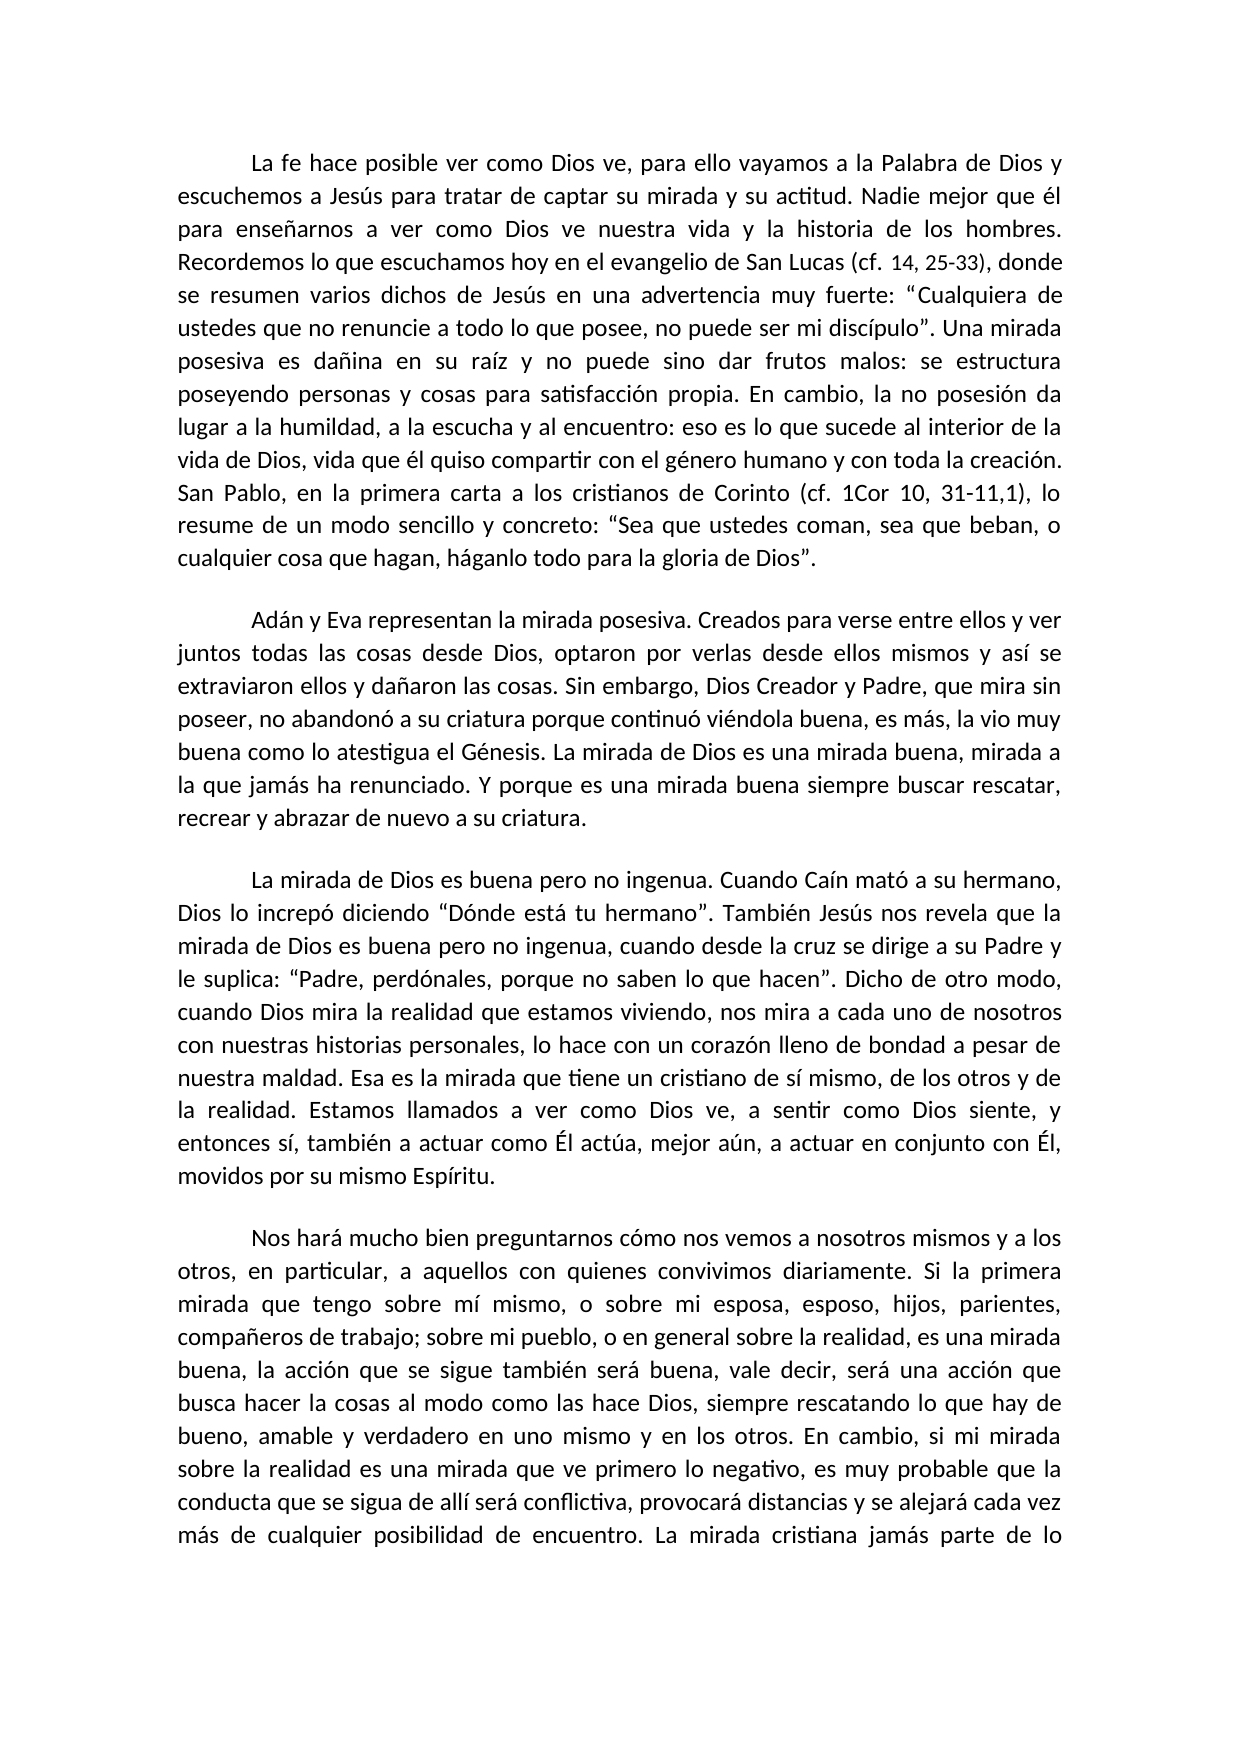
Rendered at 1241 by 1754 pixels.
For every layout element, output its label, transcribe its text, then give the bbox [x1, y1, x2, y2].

text La mirada de Dios es buena pero no ingenua. Cuando Caín mató a su hermano, Dios lo increpó diciendo “Dónde está tu hermano”. También Jesús nos revela que la mirada de Dios es buena pero no ingenua, cuando desde la cruz se dirige a su Padre y le suplica: “Padre, perdónales, porque no saben lo que hacen”. Dicho de otro modo, cuando Dios mira la realidad que estamos viviendo, nos mira a cada uno de nosotros con nuestras historias personales, lo hace con un corazón lleno de bondad a pesar de nuestra maldad. Esa es la mirada que tiene un cristiano de sí mismo, de los otros y de la realidad. Estamos llamados a ver como Dios ve, a sentir como Dios siente, y entonces sí, también a actuar como Él actúa, mejor aún, a actuar en conjunto con Él, movidos por su mismo Espíritu. [177, 864, 1063, 1191]
text La fe hace posible ver como Dios ve, para ello vayamos a la Palabra de Dios y escuchemos a Jesús para tratar de captar su mirada y su actitud. Nadie mejor que él para enseñarnos a ver como Dios ve nuestra vida y la historia de los hombres. Recordemos lo que escuchamos hoy en el evangelio de San Lucas (cf. 14, 25-33), donde se resumen varios dichos de Jesús en una advertencia muy fuerte: “Cualquiera de ustedes que no renuncie a todo lo que posee, no puede ser mi discípulo”. Una mirada posesiva es dañina en su raíz y no puede sino dar frutos malos: se estructura poseyendo personas y cosas para satisfacción propia. En cambio, la no posesión da lugar a la humildad, a la escucha y al encuentro: eso es lo que sucede al interior de la vida de Dios, vida que él quiso compartir con el género humano y con toda la creación. San Pablo, en la primera carta a los cristianos de Corinto (cf. 1Cor 10, 31-11,1), lo resume de un modo sencillo y concreto: “Sea que ustedes coman, sea que beban, o cualquier cosa que hagan, háganlo todo para la gloria de Dios”. [177, 148, 1063, 573]
text Adán y Eva representan la mirada posesiva. Creados para verse entre ellos y ver juntos todas las cosas desde Dios, optaron por verlas desde ellos mismos y así se extraviaron ellos y dañaron las cosas. Sin embargo, Dios Creador y Padre, que mira sin poseer, no abandonó a su criatura porque continuó viéndola buena, es más, la vio muy buena como lo atestigua el Génesis. La mirada de Dios es una mirada buena, mirada a la que jamás ha renunciado. Y porque es una mirada buena siempre buscar rescatar, recrear y abrazar de nuevo a su criatura. [177, 605, 1063, 833]
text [177, 1223, 1063, 1549]
